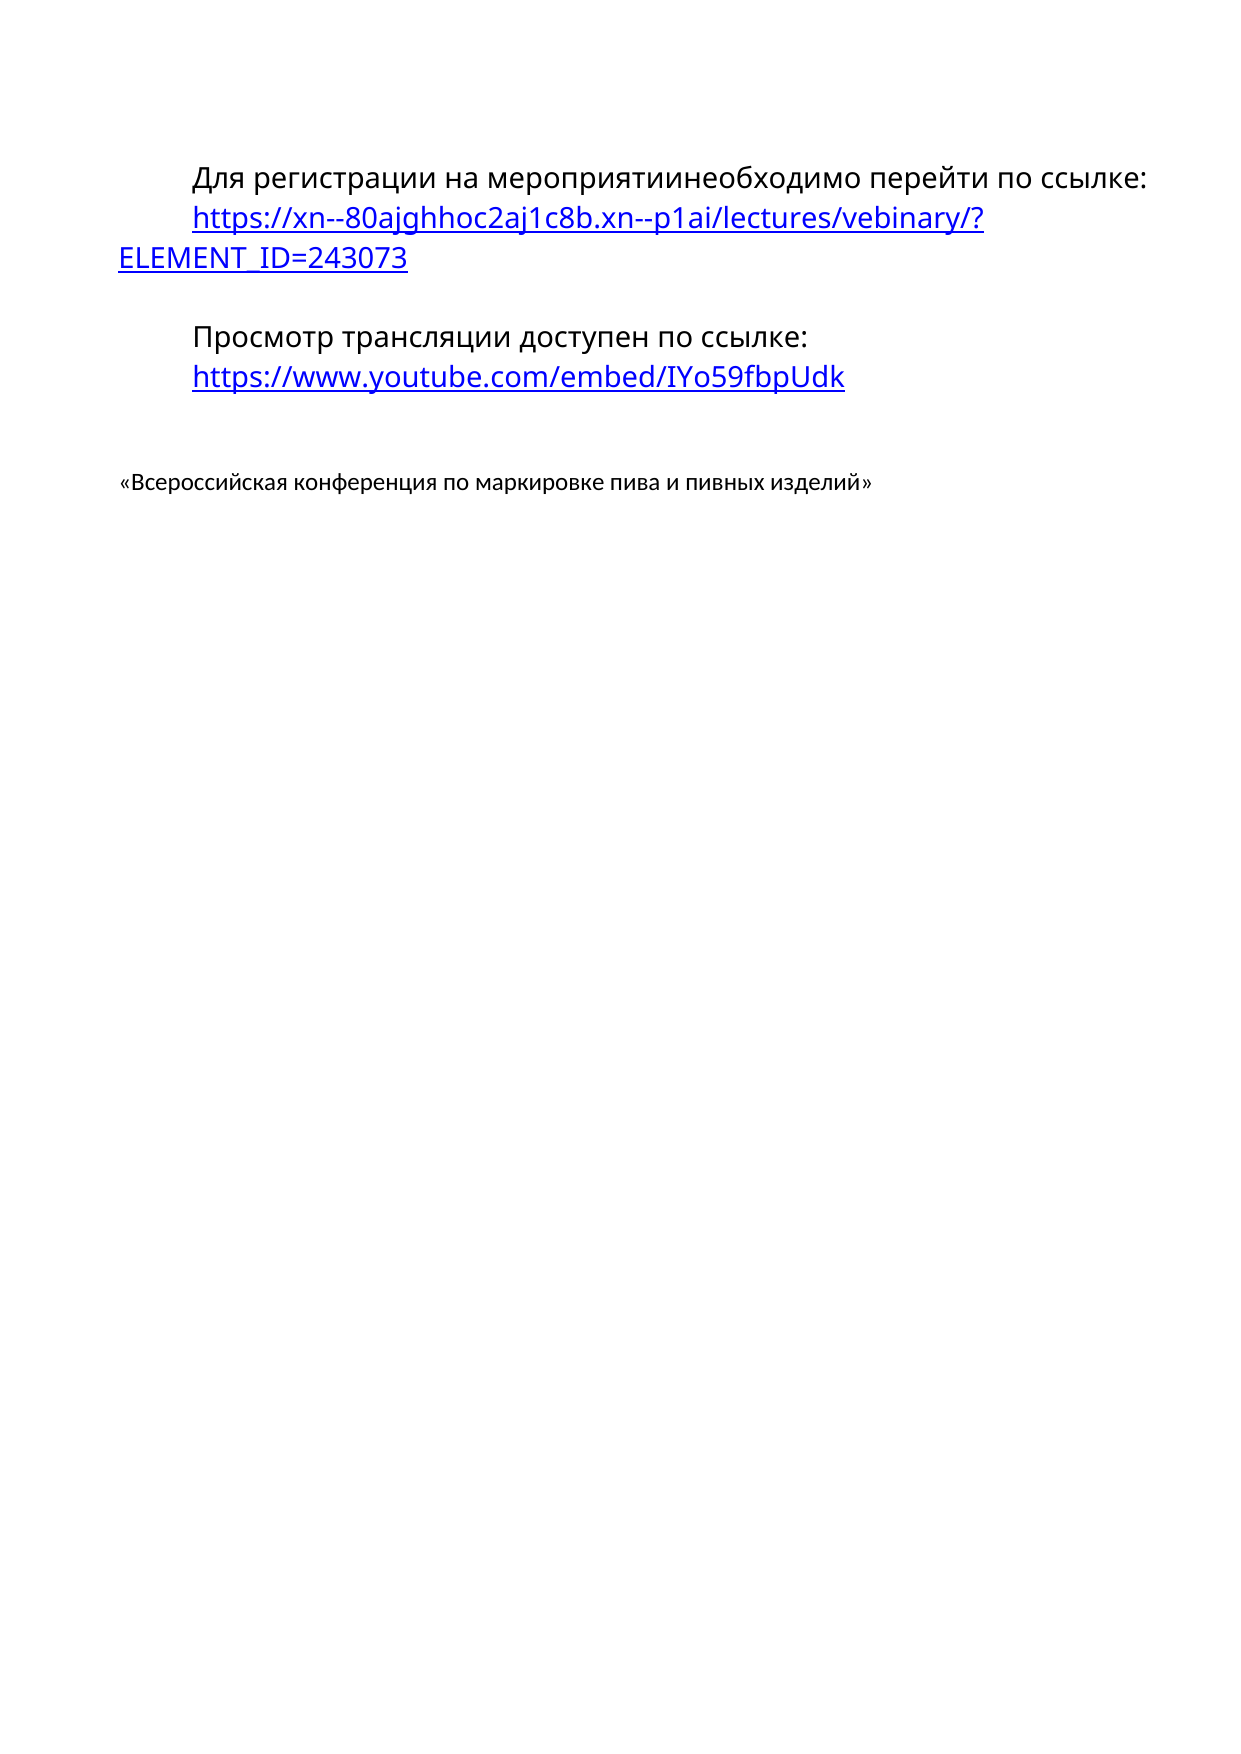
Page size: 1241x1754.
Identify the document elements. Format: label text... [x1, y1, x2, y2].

text Для регистрации на мероприятиинеобходимо перейти по ссылке: [118, 158, 1181, 197]
text https://xn--80ajghhoc2aj1c8b.xn--p1ai/lectures/vebinary/?ELEMENT_ID=243073 [118, 197, 1181, 277]
text «Всероссийская конференция по маркировке пива и пивных изделий» [118, 466, 1181, 497]
text https://www.youtube.com/embed/IYo59fbpUdk [118, 356, 1181, 396]
text Просмотр трансляции доступен по ссылке: [118, 317, 1181, 356]
